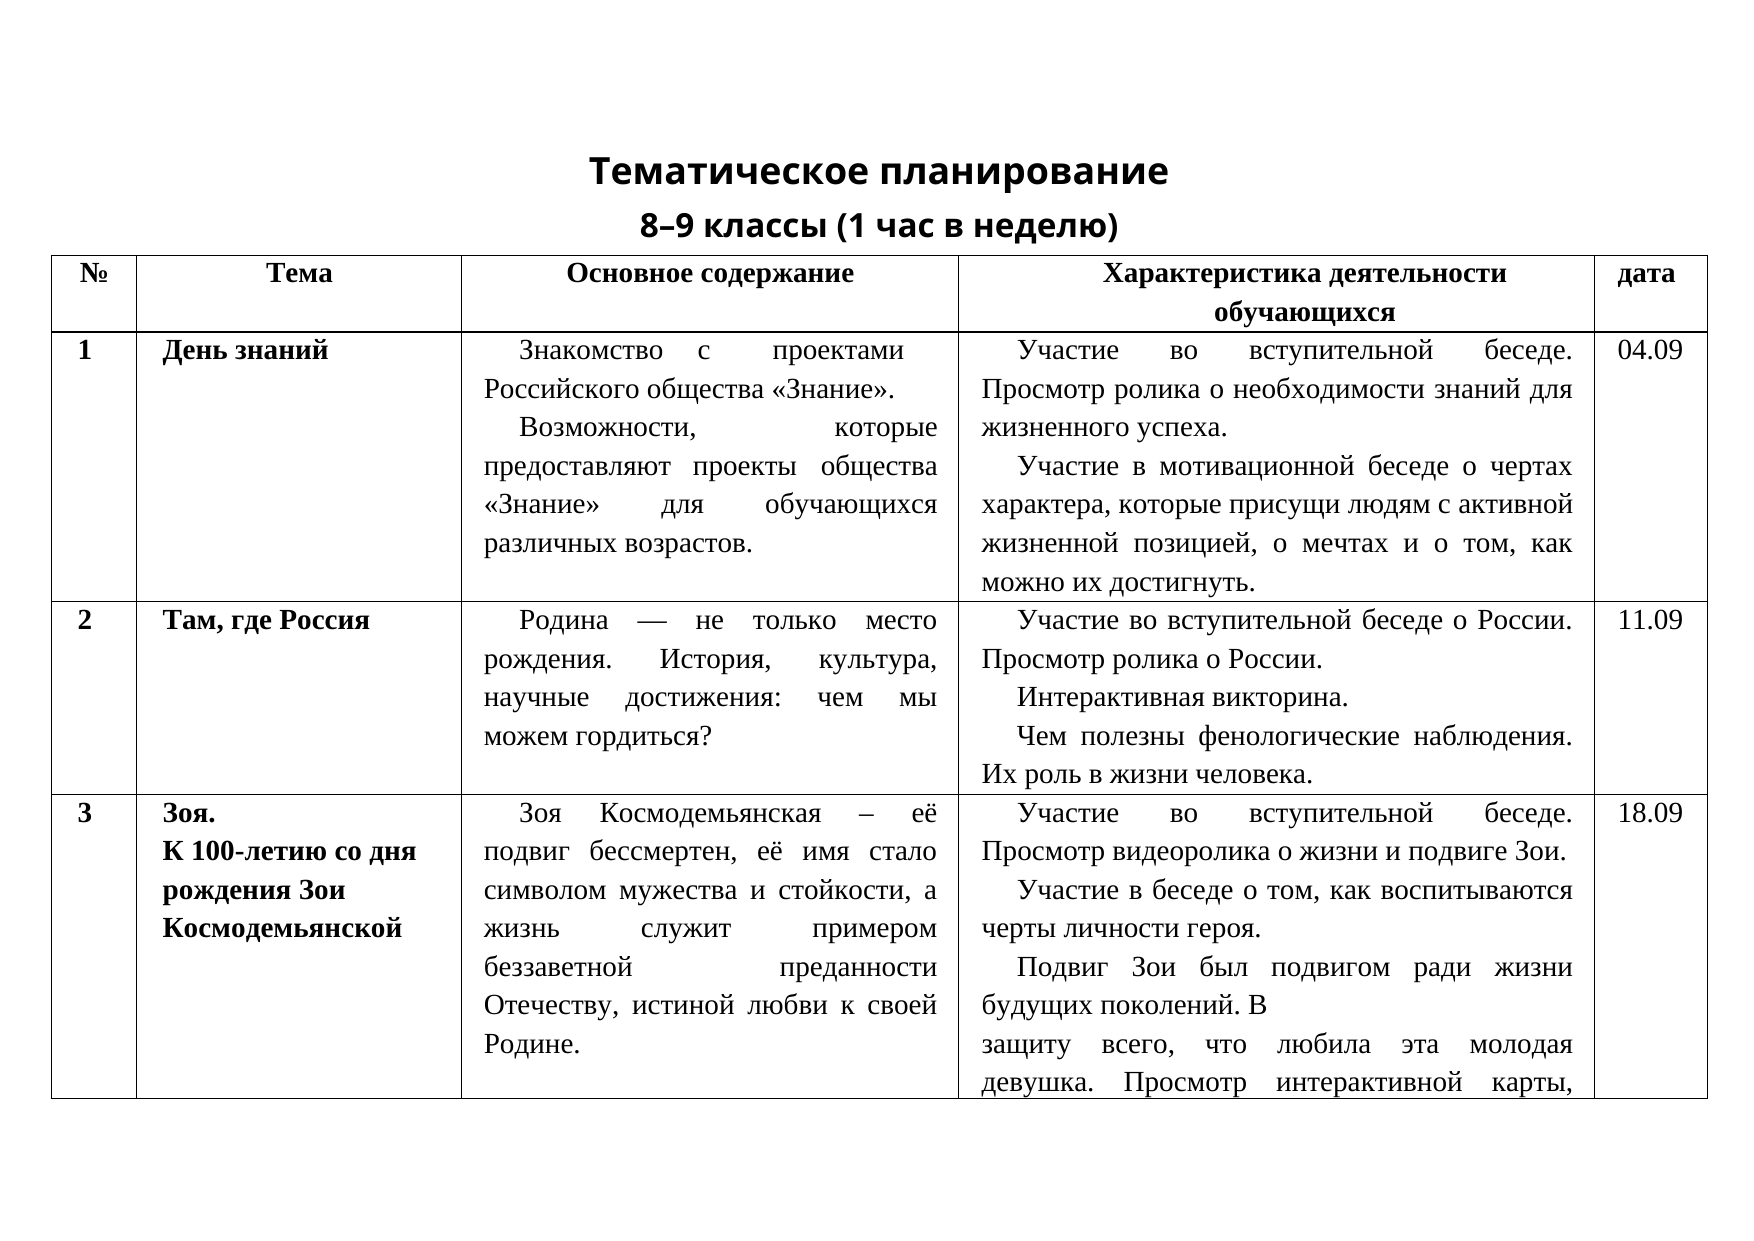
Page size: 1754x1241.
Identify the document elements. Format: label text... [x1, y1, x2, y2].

table_cell 2 [52, 602, 136, 794]
table_header дата [1595, 256, 1707, 331]
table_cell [462, 795, 958, 1098]
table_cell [959, 795, 1594, 1098]
table_cell Родина — не только место рождения. История, культура, научные достижения: чем мы можем гордиться? [462, 602, 958, 794]
table_cell 18.09 [1595, 795, 1707, 1098]
table_header Характеристика деятельности обучающихся [959, 256, 1594, 331]
table_cell 11.09 [1595, 602, 1707, 794]
table_header № [52, 256, 136, 331]
table_header Тема [137, 256, 461, 331]
table_cell 04.09 [1595, 333, 1707, 601]
table_header Основное содержание [462, 256, 958, 331]
table_cell День знаний [137, 333, 461, 601]
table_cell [137, 795, 461, 1098]
table_cell 3 [52, 795, 136, 1098]
text Тематическое планирование 8–9 классы (1 час в неделю) [62, 144, 1696, 248]
table_cell Там, где Россия [137, 602, 461, 794]
table_cell Участие во вступительной беседе. Просмотр ролика о необходимости знаний для жизненного успеха. Участие в мотивационной беседе о чертах характера, которые присущи людям с активной жизненной позицией, о мечтах и о том, как можно их достигнуть. [959, 333, 1594, 601]
table_cell 1 [52, 333, 136, 601]
table_cell Участие во вступительной беседе о России. Просмотр ролика о России. Интерактивная викторина. Чем полезны фенологические наблюдения. Их роль в жизни человека. [959, 602, 1594, 794]
table_cell Знакомство с проектами Российского общества «Знание». Возможности, которые предоставляют проекты общества «Знание» для обучающихся различных возрастов. [462, 333, 958, 601]
